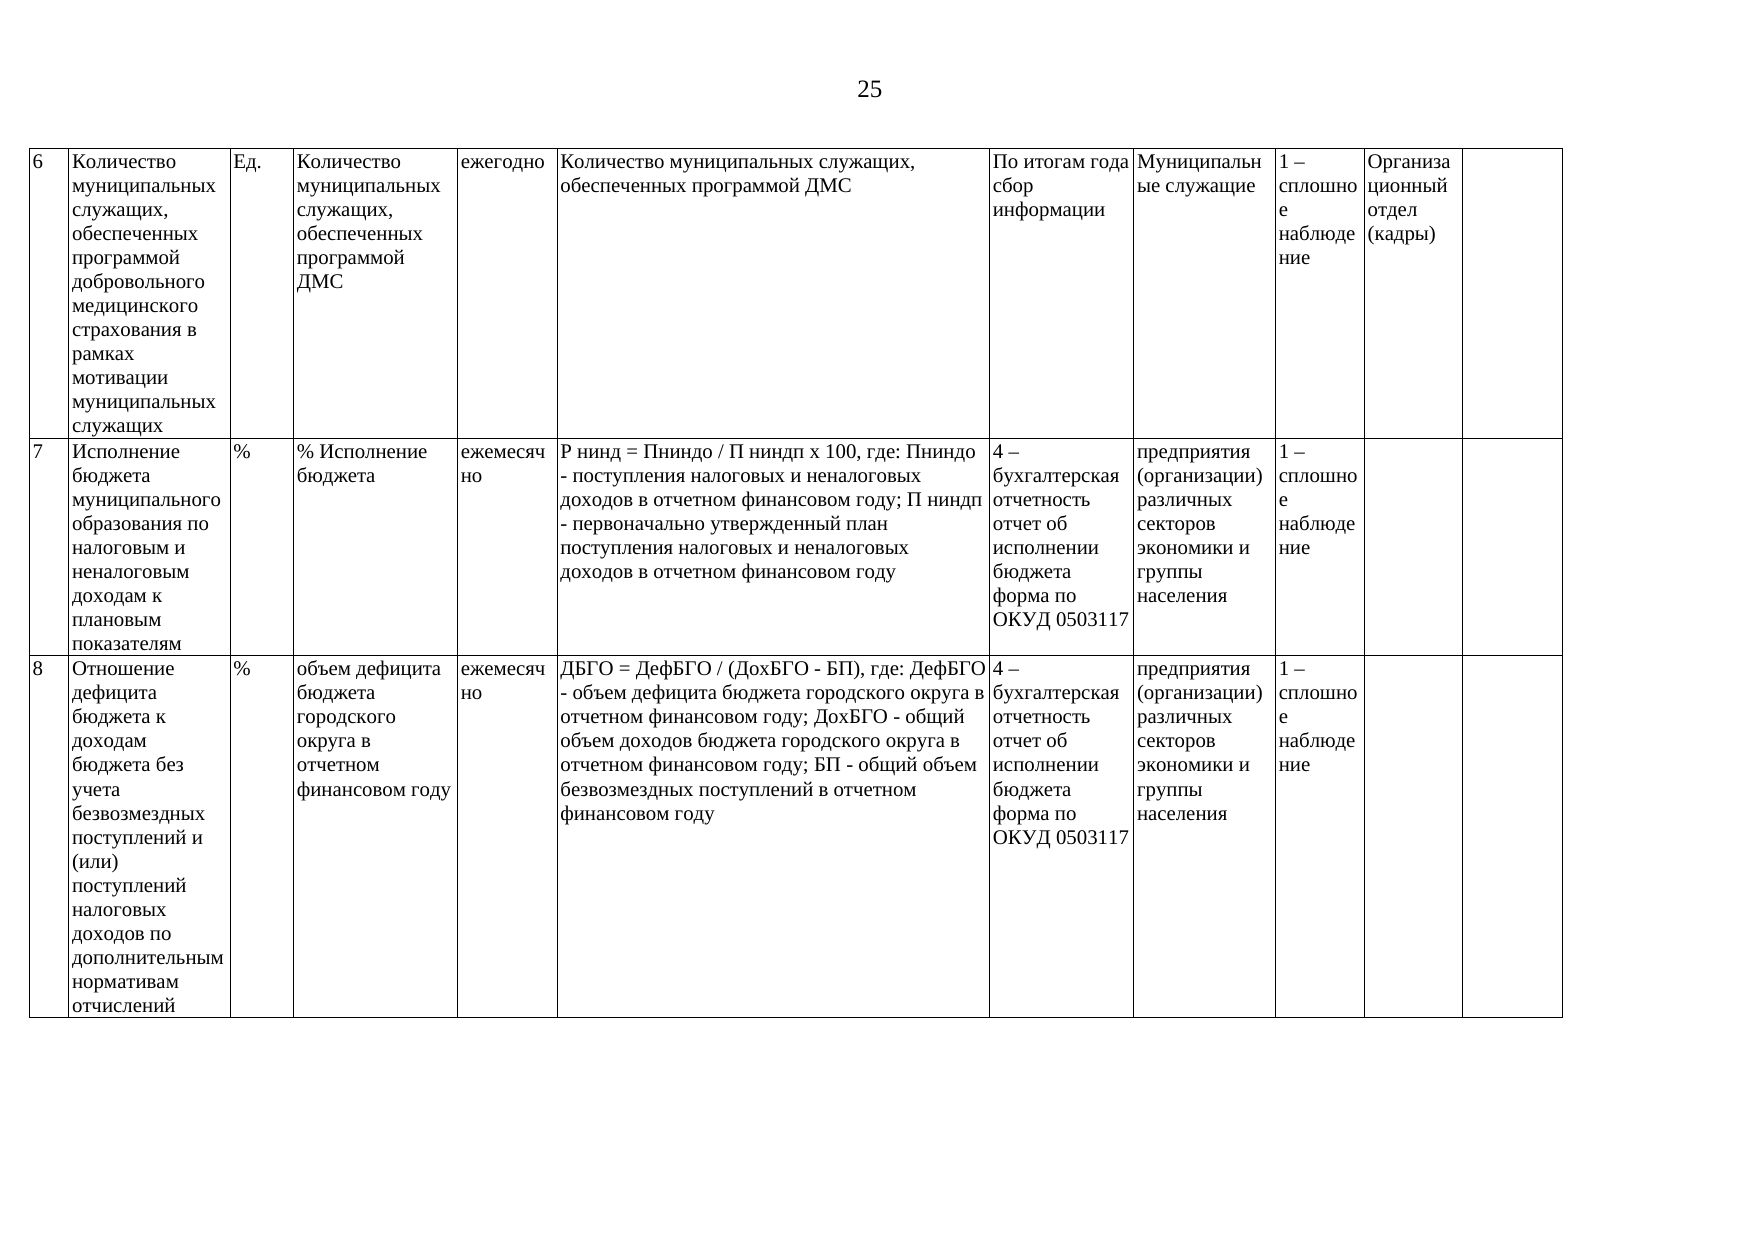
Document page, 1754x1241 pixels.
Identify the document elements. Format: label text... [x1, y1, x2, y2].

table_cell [1134, 656, 1275, 1017]
table_cell Количество муниципальных служащих, обеспеченных программой добровольного медицинского страхования в рамках мотивации муниципальных служащих [69, 149, 230, 437]
table_cell ежемесячно [458, 439, 557, 655]
table_cell 1 – сплошное наблюдение [1276, 439, 1364, 655]
table_cell 6 [30, 149, 68, 437]
table_cell [1463, 656, 1562, 1017]
table_cell Количество муниципальных служащих, обеспеченных программой ДМС [558, 149, 989, 437]
table_cell Ед. [231, 149, 293, 437]
table_cell Исполнение бюджета муниципального образования по налоговым и неналоговым доходам к плановым показателям [69, 439, 230, 655]
table_cell Р нинд = Пниндо / П ниндп x 100, где: Пниндо - поступления налоговых и неналоговых доходов в отчетном финансовом году; П ниндп - первоначально утвержденный план поступления налоговых и неналоговых доходов в отчетном финансовом году [558, 439, 989, 655]
table_cell [1463, 439, 1562, 655]
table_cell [1276, 656, 1364, 1017]
table_cell Отношение дефицита бюджета к доходам бюджета без учета безвозмездных поступлений и (или) поступлений налоговых доходов по дополнительным нормативам отчислений [69, 656, 230, 1017]
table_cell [1134, 149, 1275, 437]
table_cell ежегодно [458, 149, 557, 437]
table_cell [1463, 149, 1562, 437]
table_cell % [231, 439, 293, 655]
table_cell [990, 656, 1133, 1017]
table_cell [990, 149, 1133, 437]
table_cell [1365, 656, 1462, 1017]
table_cell 8 [30, 656, 68, 1017]
table_cell Количество муниципальных служащих, обеспеченных программой ДМС [294, 149, 457, 437]
table_cell [1365, 439, 1462, 655]
table_cell ДБГО = ДефБГО / (ДохБГО - БП), где: ДефБГО - объем дефицита бюджета городского округа в отчетном финансовом году; ДохБГО - общий объем доходов бюджета городского округа в отчетном финансовом году; БП - общий объем безвозмездных поступлений в отчетном финансовом году [558, 656, 989, 1017]
table_cell 7 [30, 439, 68, 655]
table_cell 4 – бухгалтерская отчетность отчет об исполнении бюджета форма по ОКУД 0503117 [990, 439, 1133, 655]
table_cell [1365, 149, 1462, 437]
table_cell % Исполнение бюджета [294, 439, 457, 655]
table_cell % [231, 656, 293, 1017]
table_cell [1276, 149, 1364, 437]
table_cell предприятия (организации) различных секторов экономики и группы населения [1134, 439, 1275, 655]
table_cell ежемесячно [458, 656, 557, 1017]
table_cell объем дефицита бюджета городского округа в отчетном финансовом году [294, 656, 457, 1017]
